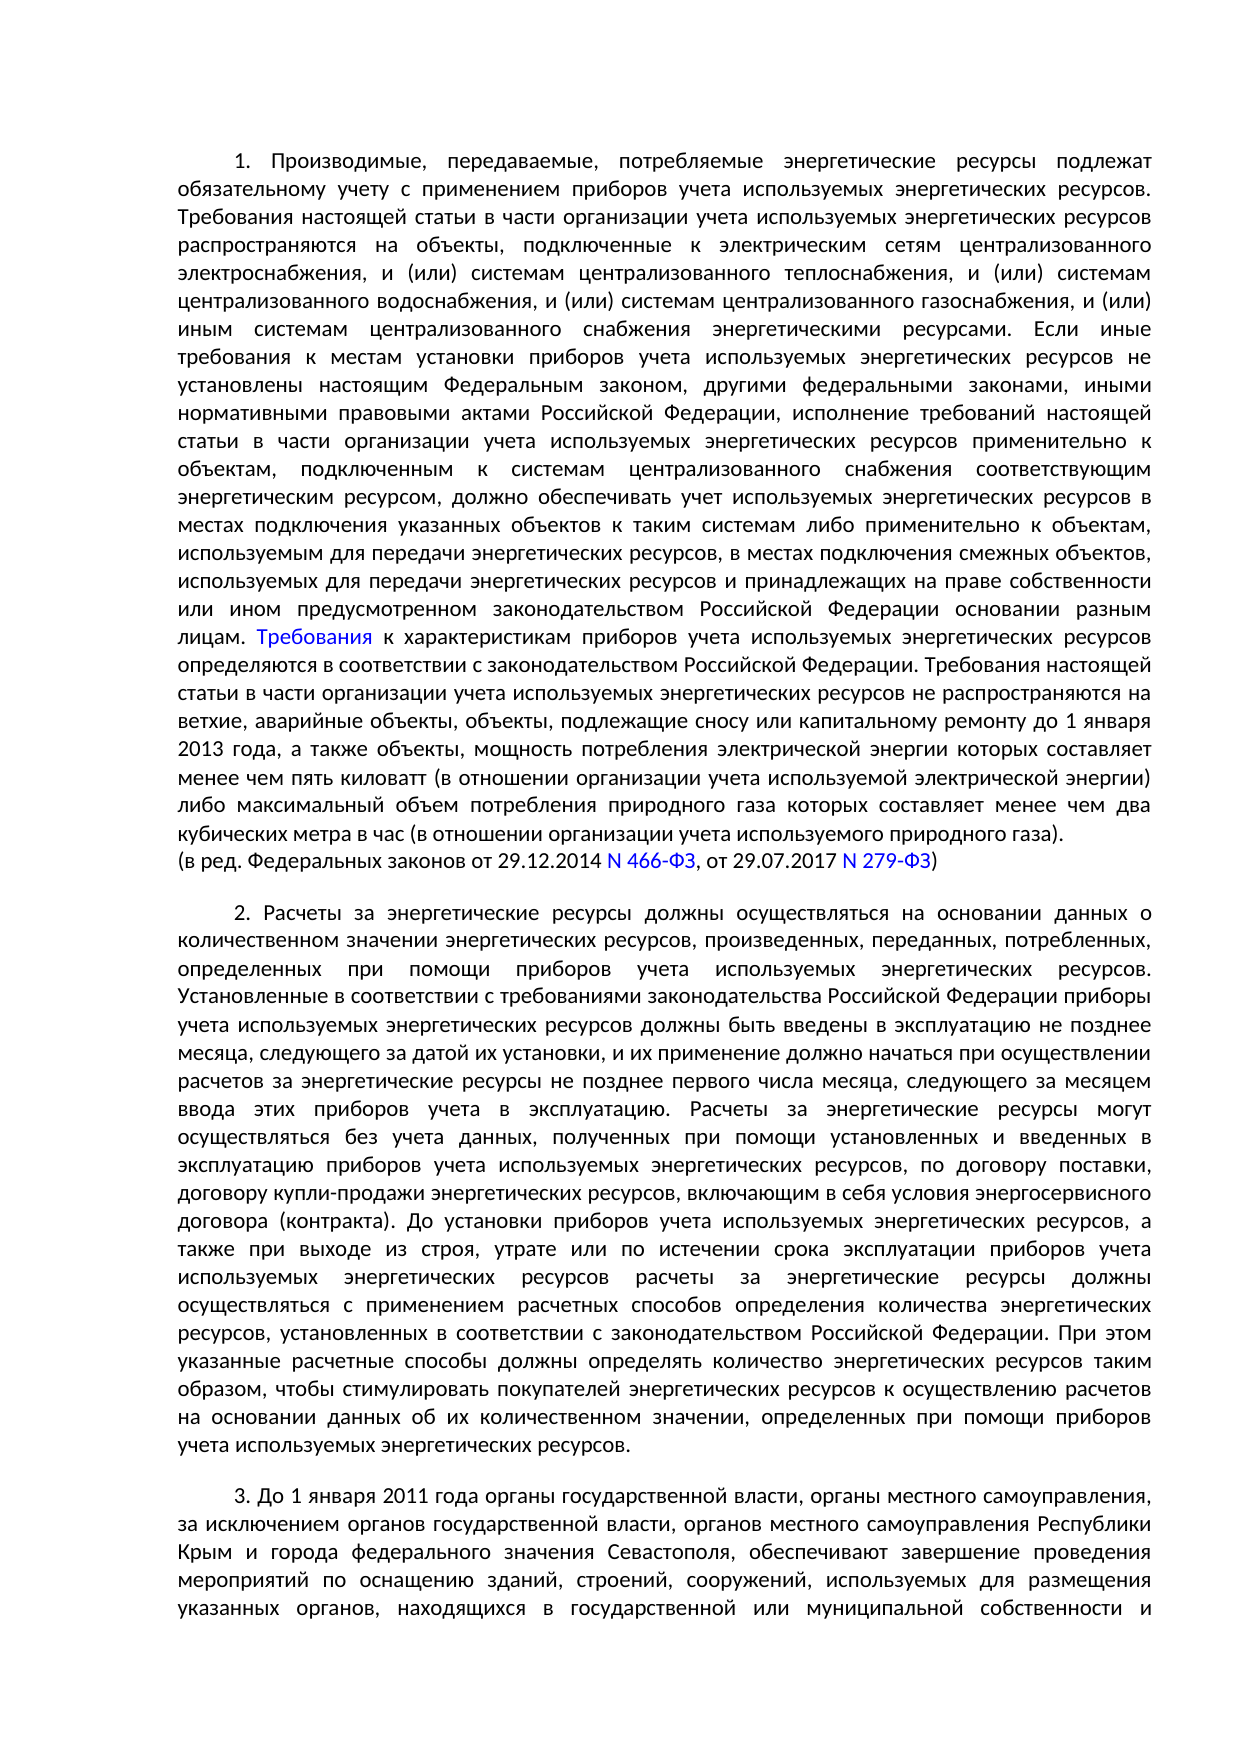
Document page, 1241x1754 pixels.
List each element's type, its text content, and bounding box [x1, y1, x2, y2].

text 1. Производимые, передаваемые, потребляемые энергетические ресурсы подлежат обязательному учету с применением приборов учета используемых энергетических ресурсов. Требования настоящей статьи в части организации учета используемых энергетических ресурсов распространяются на объекты, подключенные к электрическим сетям централизованного электроснабжения, и (или) системам централизованного теплоснабжения, и (или) системам централизованного водоснабжения, и (или) системам централизованного газоснабжения, и (или) иным системам централизованного снабжения энергетическими ресурсами. Если иные требования к местам установки приборов учета используемых энергетических ресурсов не установлены настоящим Федеральным законом, другими федеральными законами, иными нормативными правовыми актами Российской Федерации, исполнение требований настоящей статьи в части организации учета используемых энергетических ресурсов применительно к объектам, подключенным к системам централизованного снабжения соответствующим энергетическим ресурсом, должно обеспечивать учет используемых энергетических ресурсов в местах подключения указанных объектов к таким системам либо применительно к объектам, используемым для передачи энергетических ресурсов, в местах подключения смежных объектов, используемых для передачи энергетических ресурсов и принадлежащих на праве собственности или ином предусмотренном законодательством Российской Федерации основании разным лицам. Требования к характеристикам приборов учета используемых энергетических ресурсов определяются в соответствии с законодательством Российской Федерации. Требования настоящей статьи в части организации учета используемых энергетических ресурсов не распространяются на ветхие, аварийные объекты, объекты, подлежащие сносу или капитальному ремонту до 1 января 2013 года, а также объекты, мощность потребления электрической энергии которых составляет менее чем пять киловатт (в отношении организации учета используемой электрической энергии) либо максимальный объем потребления природного газа которых составляет менее чем два кубических метра в час (в отношении организации учета используемого природного газа). [177, 146, 1152, 847]
text 2. Расчеты за энергетические ресурсы должны осуществляться на основании данных о количественном значении энергетических ресурсов, произведенных, переданных, потребленных, определенных при помощи приборов учета используемых энергетических ресурсов. Установленные в соответствии с требованиями законодательства Российской Федерации приборы учета используемых энергетических ресурсов должны быть введены в эксплуатацию не позднее месяца, следующего за датой их установки, и их применение должно начаться при осуществлении расчетов за энергетические ресурсы не позднее первого числа месяца, следующего за месяцем ввода этих приборов учета в эксплуатацию. Расчеты за энергетические ресурсы могут осуществляться без учета данных, полученных при помощи установленных и введенных в эксплуатацию приборов учета используемых энергетических ресурсов, по договору поставки, договору купли-продажи энергетических ресурсов, включающим в себя условия энергосервисного договора (контракта). До установки приборов учета используемых энергетических ресурсов, а также при выходе из строя, утрате или по истечении срока эксплуатации приборов учета используемых энергетических ресурсов расчеты за энергетические ресурсы должны осуществляться с применением расчетных способов определения количества энергетических ресурсов, установленных в соответствии с законодательством Российской Федерации. При этом указанные расчетные способы должны определять количество энергетических ресурсов таким образом, чтобы стимулировать покупателей энергетических ресурсов к осуществлению расчетов на основании данных об их количественном значении, определенных при помощи приборов учета используемых энергетических ресурсов. [177, 898, 1152, 1458]
text (в ред. Федеральных законов от 29.12.2014 N 466-ФЗ, от 29.07.2017 N 279-ФЗ) [177, 847, 1152, 875]
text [177, 1481, 1152, 1621]
